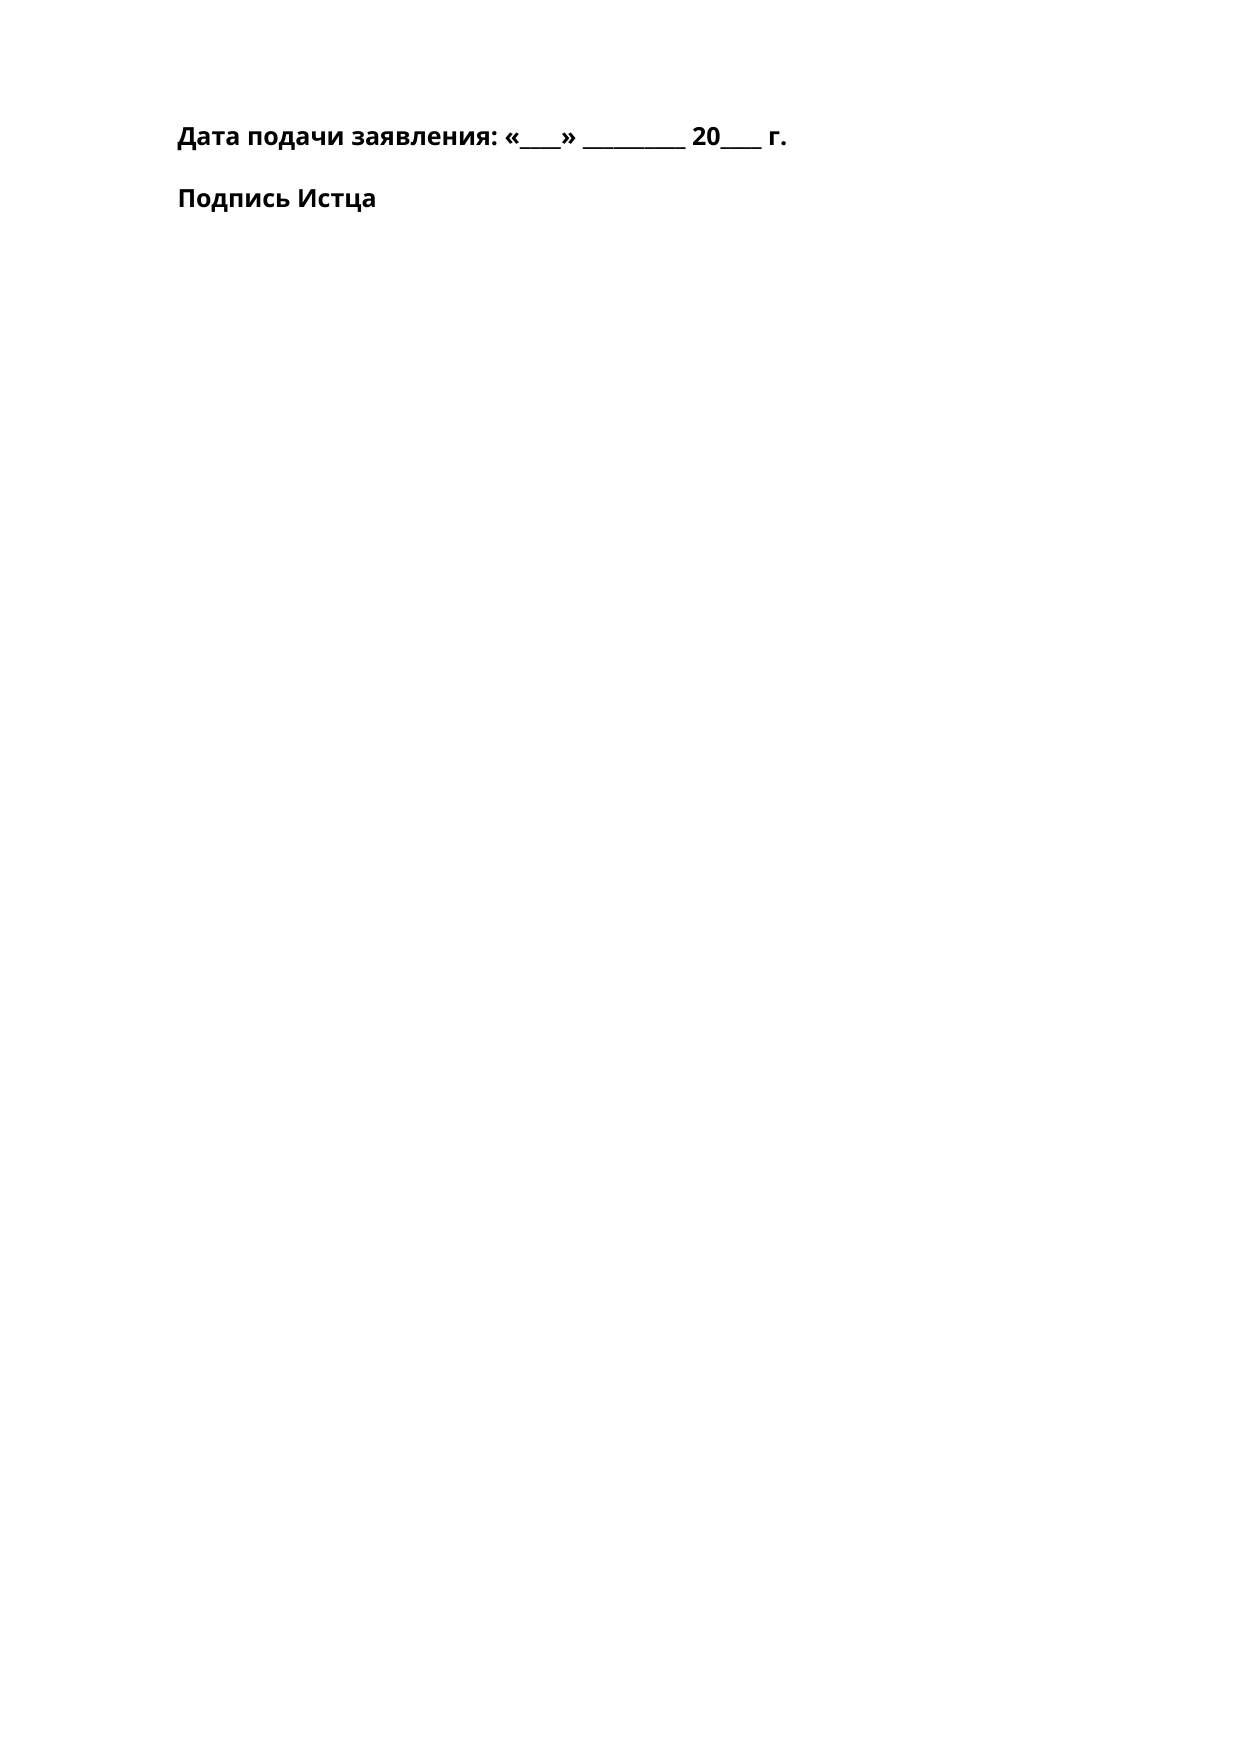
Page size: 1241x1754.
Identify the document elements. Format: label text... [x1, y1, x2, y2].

text Подпись Истца [177, 181, 1152, 215]
text Дата подачи заявления: «____» __________ 20____ г. [177, 118, 1152, 152]
